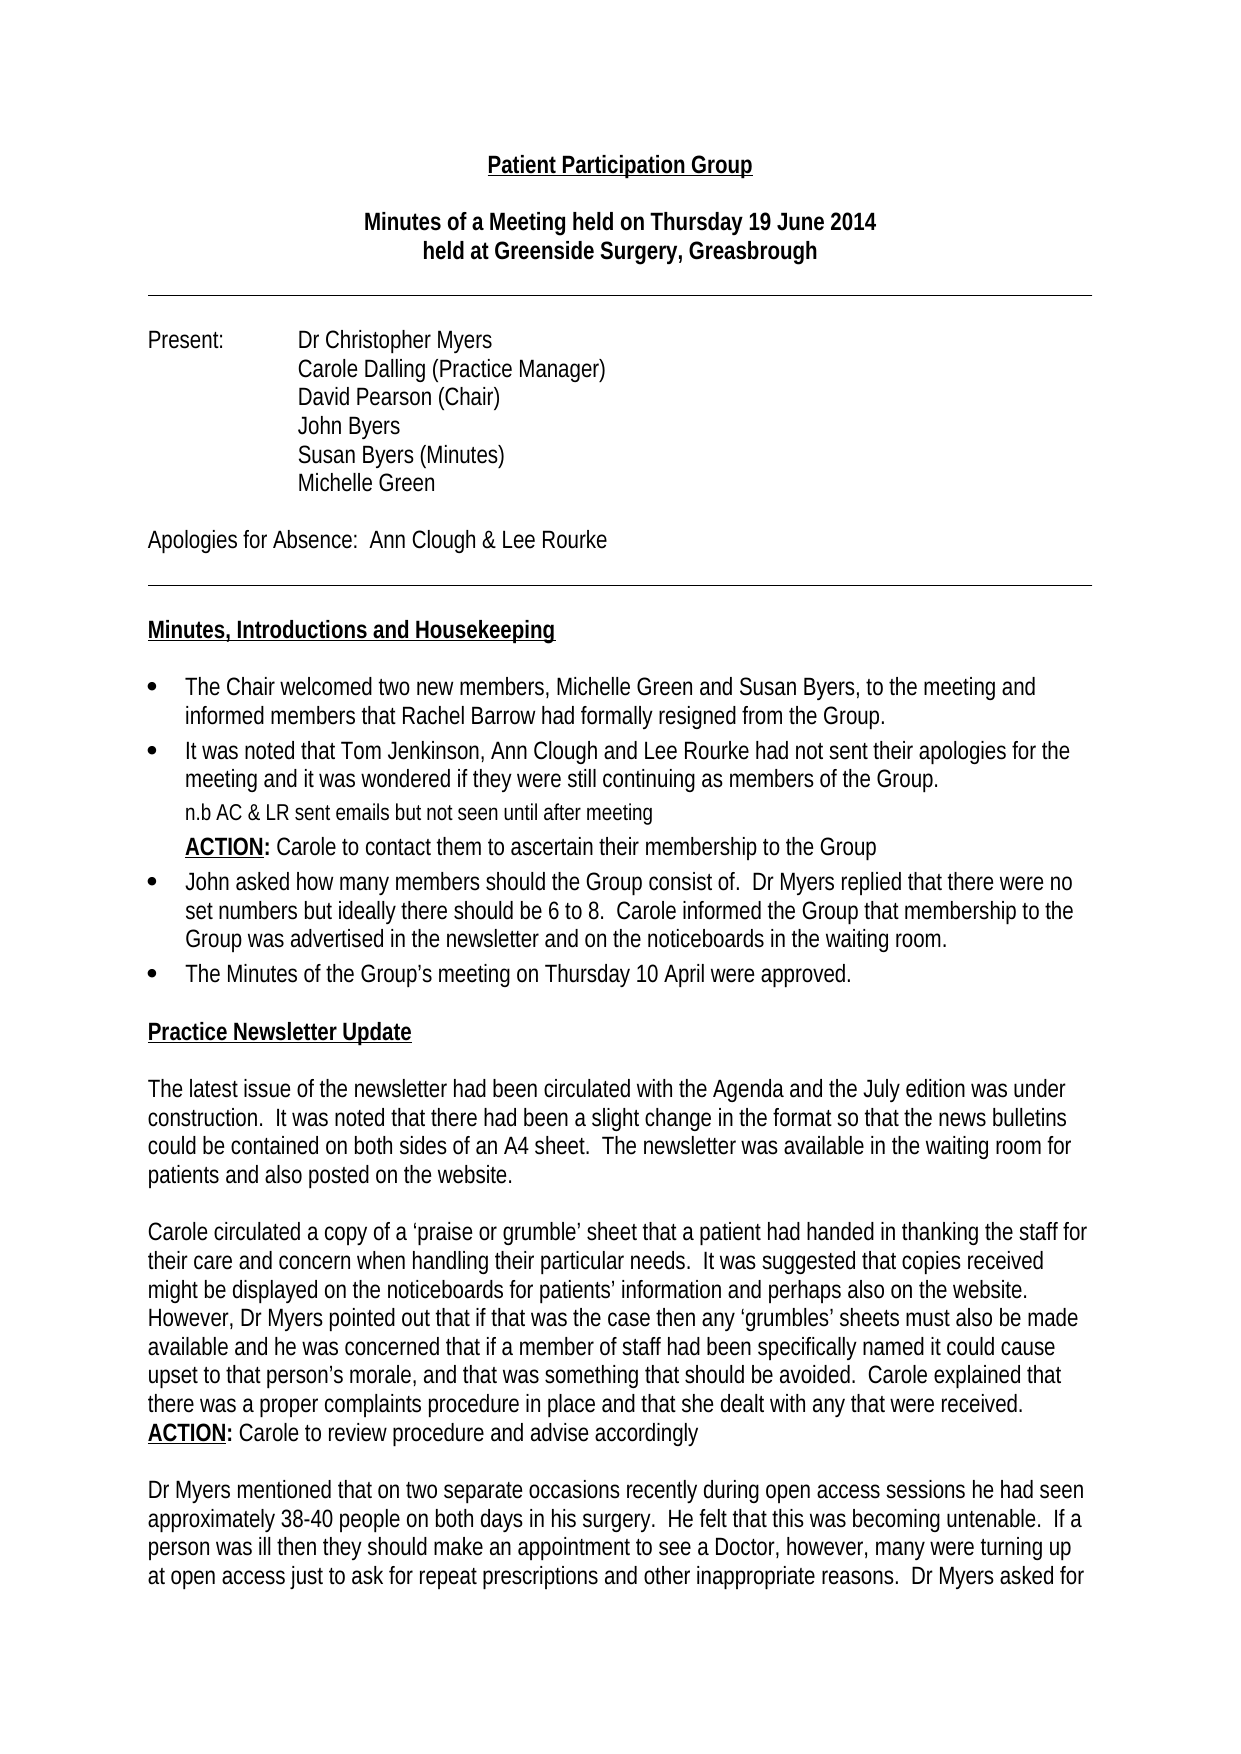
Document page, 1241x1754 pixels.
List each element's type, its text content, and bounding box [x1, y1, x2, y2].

subtitle Minutes, Introductions and Housekeeping [148, 614, 1092, 643]
text ACTION: Carole to contact them to ascertain their membership to the Group [185, 832, 1092, 861]
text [148, 1475, 1092, 1590]
text John Byers [148, 411, 1092, 439]
text Present: Dr Christopher Myers [148, 325, 1092, 354]
text David Pearson (Chair) [148, 382, 1092, 411]
list The Minutes of the Group’s meeting on Thursday 10 April were approved. [148, 959, 1092, 988]
text The latest issue of the newsletter had been circulated with the Agenda and the July edition was under construction. It was noted that there had been a slight change in the format so that the news bulletins could be contained on both sides of an A4 sheet. The newsletter was available in the waiting room for patients and also posted on the website. [148, 1074, 1092, 1189]
text held at Greenside Surgery, Greasbrough [148, 236, 1092, 264]
text Susan Byers (Minutes) [148, 439, 1092, 468]
text Carole Dalling (Practice Manager) [148, 354, 1092, 382]
list It was noted that Tom Jenkinson, Ann Clough and Lee Rourke had not sent their apologies for the meeting and it was wondered if they were still continuing as members of the Group. [148, 736, 1092, 793]
list The Chair welcomed two new members, Michelle Green and Susan Byers, to the meeting and informed members that Rachel Barrow had formally resigned from the Group. [148, 672, 1092, 729]
text Michelle Green [148, 468, 1092, 497]
text Apologies for Absence: Ann Clough & Lee Rourke [148, 526, 1092, 554]
text n.b AC & LR sent emails but not seen until after meeting [185, 799, 1092, 826]
title Patient Participation Group [148, 150, 1092, 179]
text ACTION: Carole to review procedure and advise accordingly [148, 1418, 1092, 1446]
subtitle Practice Newsletter Update [148, 1017, 1092, 1045]
text Minutes of a Meeting held on Thursday 19 June 2014 [148, 207, 1092, 236]
list John asked how many members should the Group consist of. Dr Myers replied that there were no set numbers but ideally there should be 6 to 8. Carole informed the Group that membership to the Group was advertised in the newsletter and on the noticeboards in the waiting room. [148, 867, 1092, 953]
text Carole circulated a copy of a ‘praise or grumble’ sheet that a patient had handed in thanking the staff for their care and concern when handling their particular needs. It was suggested that copies received might be displayed on the noticeboards for patients’ information and perhaps also on the website. However, Dr Myers pointed out that if that was the case then any ‘grumbles’ sheets must also be made available and he was concerned that if a member of staff had been specifically named it could cause upset to that person’s morale, and that was something that should be avoided. Carole explained that there was a proper complaints procedure in place and that she dealt with any that were received. [148, 1217, 1092, 1418]
